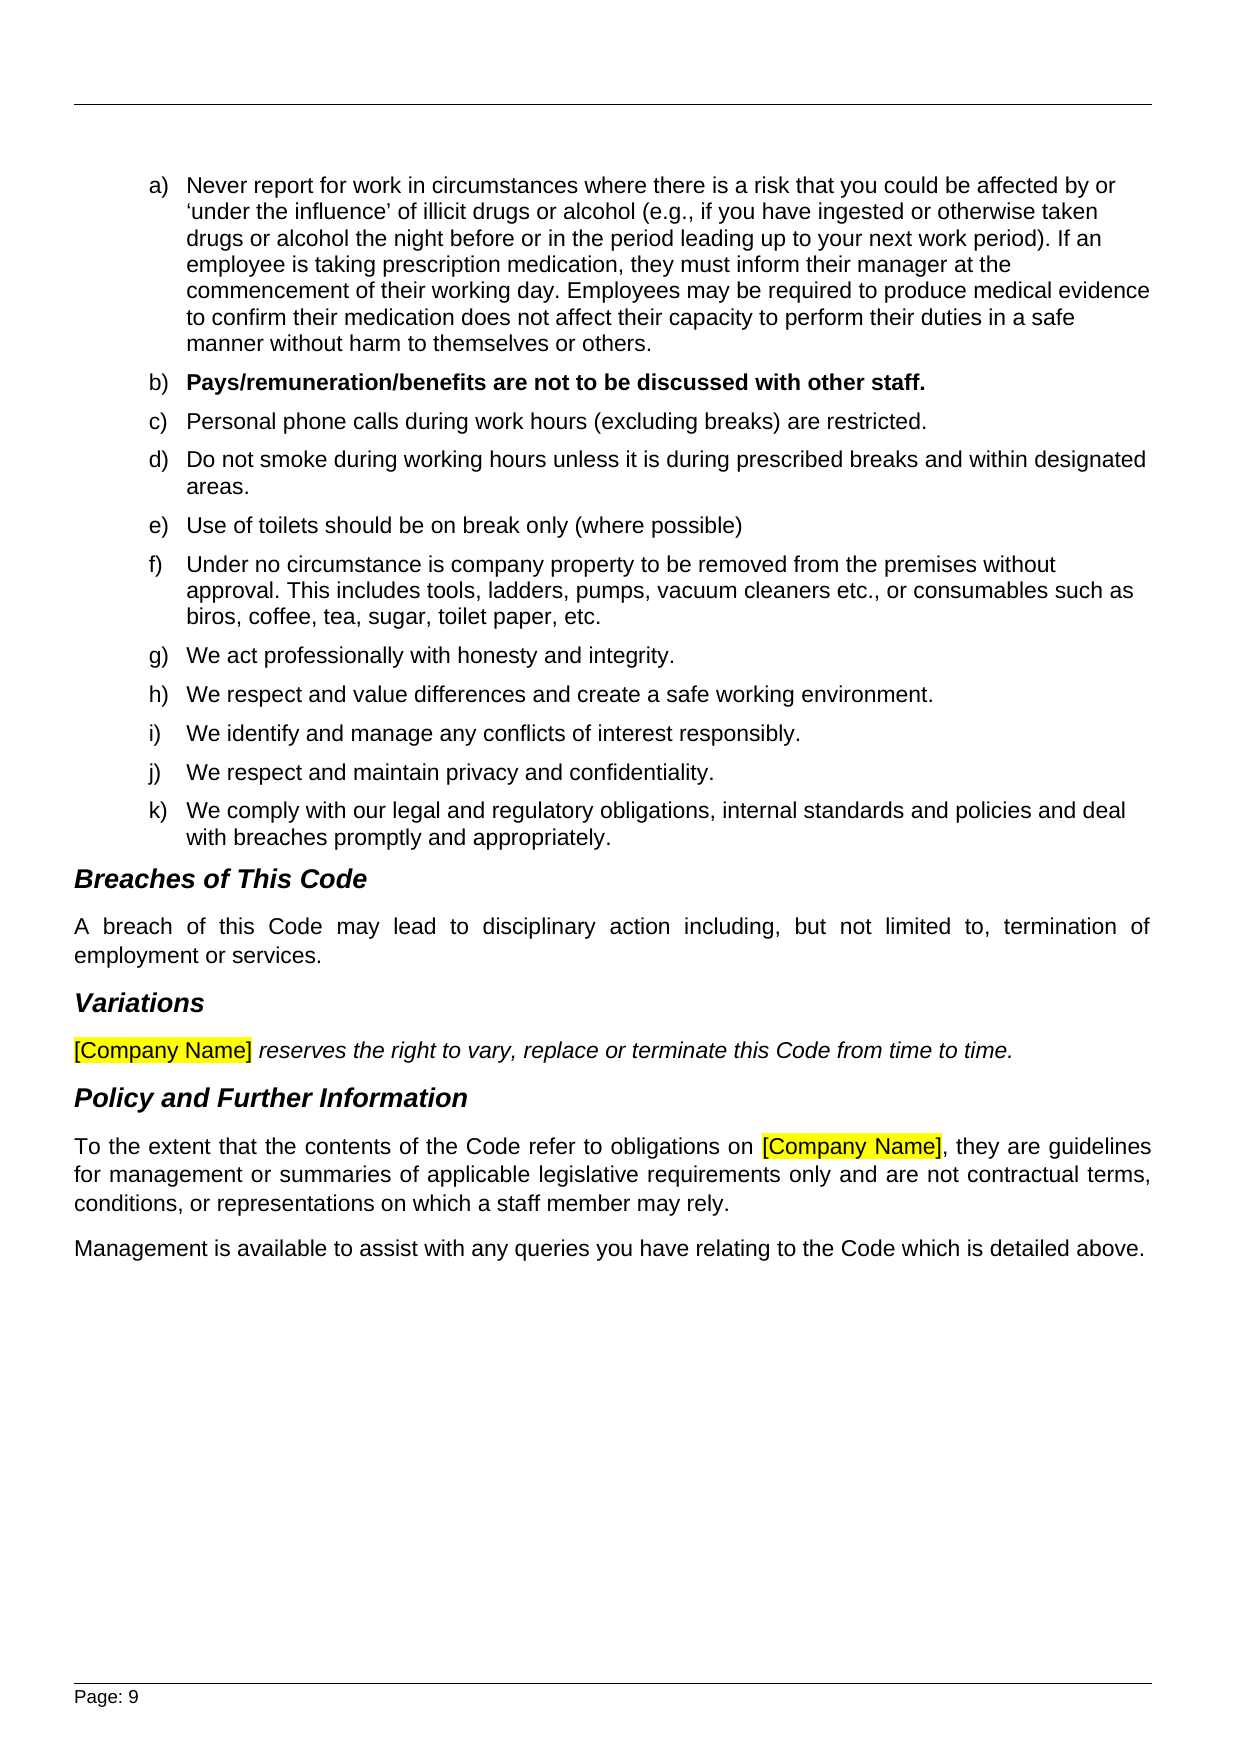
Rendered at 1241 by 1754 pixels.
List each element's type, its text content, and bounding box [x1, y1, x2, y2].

list We act professionally with honesty and integrity. [148, 642, 1152, 668]
text [Company Name] reserves the right to vary, replace or terminate this Code from time to time. [252, 1037, 1152, 1063]
list Use of toilets should be on break only (where possible) [148, 512, 1152, 538]
text A breach of this Code may lead to disciplinary action including, but not limited to, termination of employment or services. [74, 913, 1152, 968]
list Do not smoke during working hours unless it is during prescribed breaks and within designated areas. [148, 446, 1152, 499]
list Under no circumstance is company property to be removed from the premises without approval. This includes tools, ladders, pumps, vacuum cleaners etc., or consumables such as biros, coffee, tea, sugar, toilet paper, etc. [148, 551, 1152, 629]
list We respect and value differences and create a safe working environment. [148, 681, 1152, 707]
text Breaches of This Code [74, 863, 1152, 894]
list Personal phone calls during work hours (excluding breaks) are restricted. [148, 408, 1152, 434]
text Variations [74, 987, 1152, 1018]
list We comply with our legal and regulatory obligations, internal standards and policies and deal with breaches promptly and appropriately. [148, 797, 1152, 850]
list Pays/remuneration/benefits are not to be discussed with other staff. [148, 369, 1152, 395]
text Management is available to assist with any queries you have relating to the Code which is detailed above. [74, 1234, 1152, 1261]
list Never report for work in circumstances where there is a risk that you could be affected by or ‘under the influence’ of illicit drugs or alcohol (e.g., if you have ingested or otherwise taken drugs or alcohol the night before or in the period leading up to your next work period). If an employee is taking prescription medication, they must inform their manager at the commencement of their working day. Employees may be required to produce medical evidence to confirm their medication does not affect their capacity to perform their duties in a safe manner without harm to themselves or others. [148, 172, 1152, 356]
text Policy and Further Information [74, 1082, 1152, 1113]
list We respect and maintain privacy and confidentiality. [148, 759, 1152, 785]
list We identify and manage any conflicts of interest responsibly. [148, 720, 1152, 746]
text To the extent that the contents of the Code refer to obligations on [Company Name], they are guidelines for management or summaries of applicable legislative requirements only and are not contractual terms, conditions, or representations on which a staff member may rely. [74, 1133, 1152, 1216]
